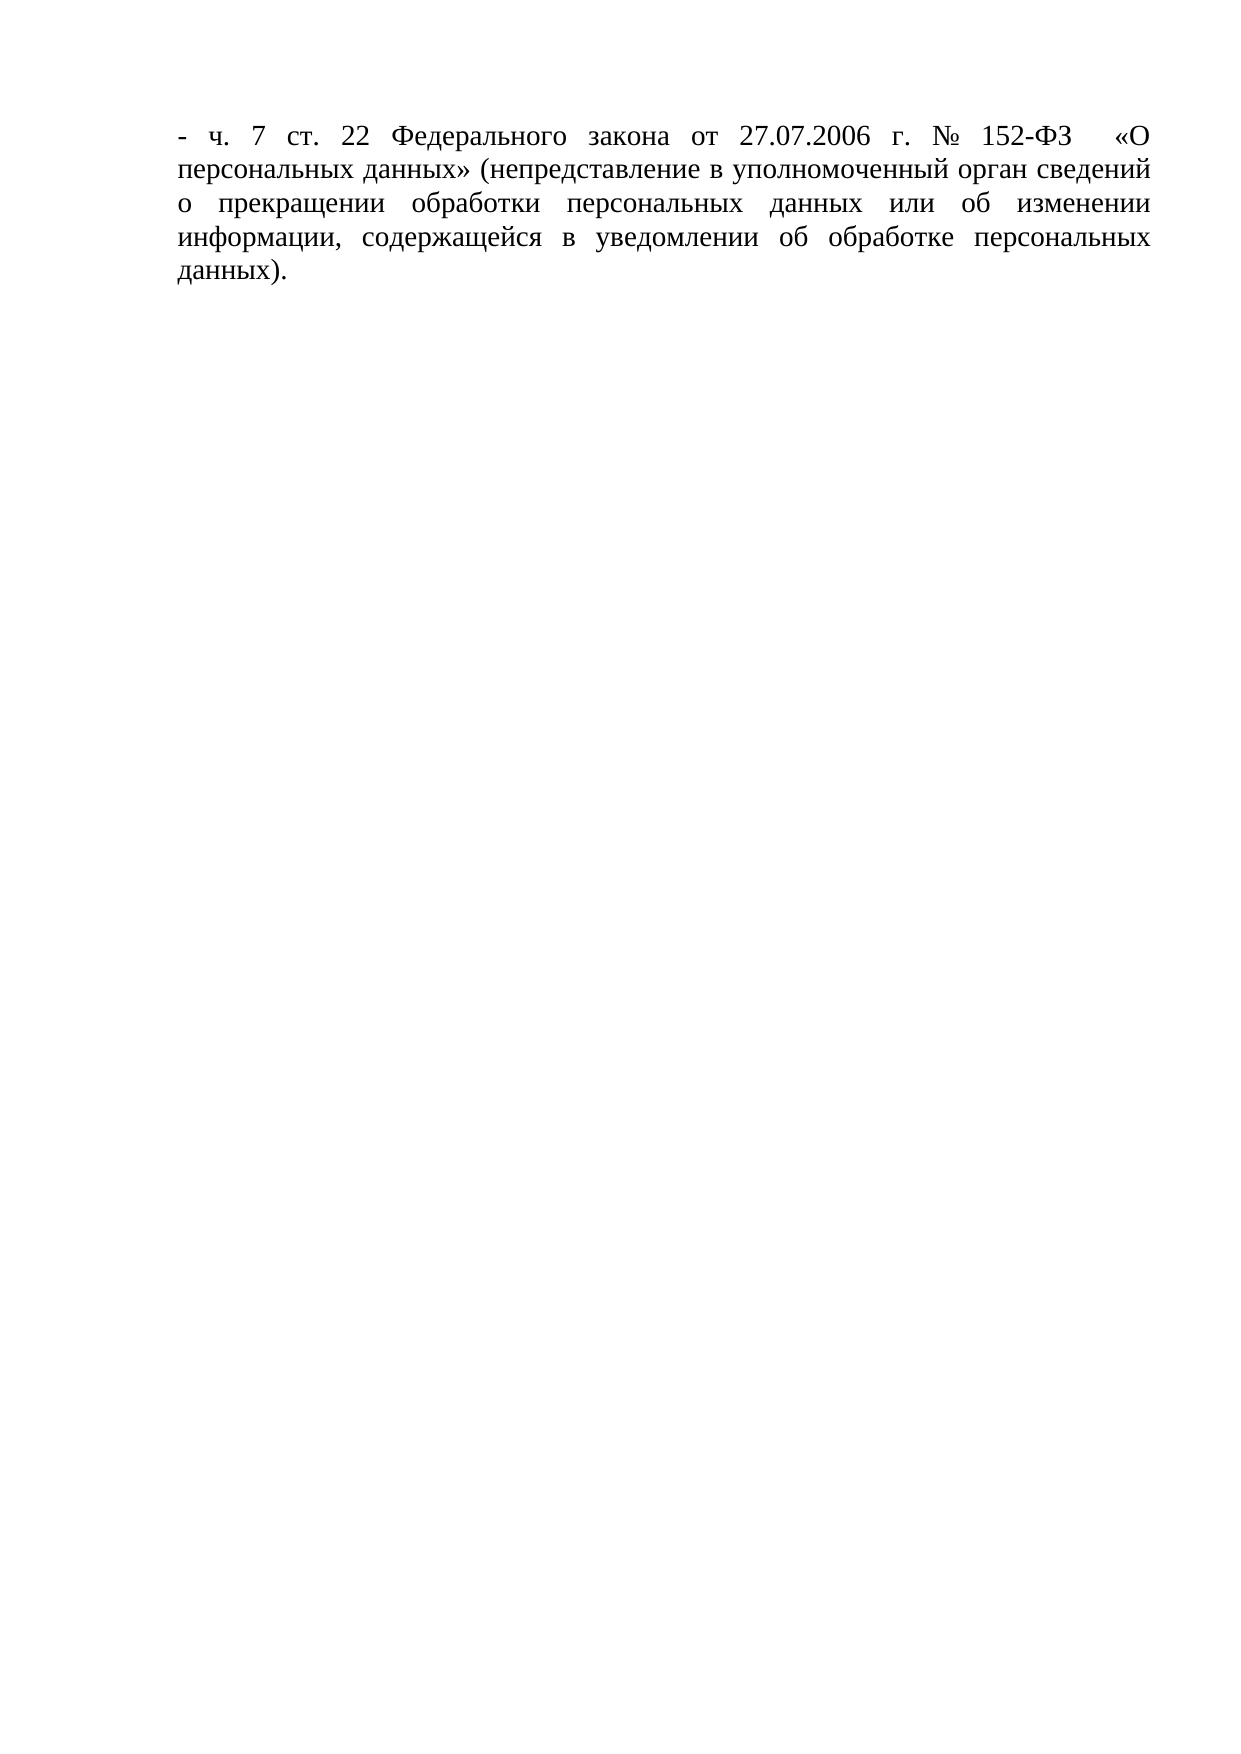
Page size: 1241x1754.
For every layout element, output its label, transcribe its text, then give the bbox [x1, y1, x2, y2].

text - ч. 7 ст. 22 Федерального закона от 27.07.2006 г. № 152-ФЗ «О персональных данных» (непредставление в уполномоченный орган сведений о прекращении обработки персональных данных или об изменении информации, содержащейся в уведомлении об обработке персональных данных). [177, 118, 1152, 286]
